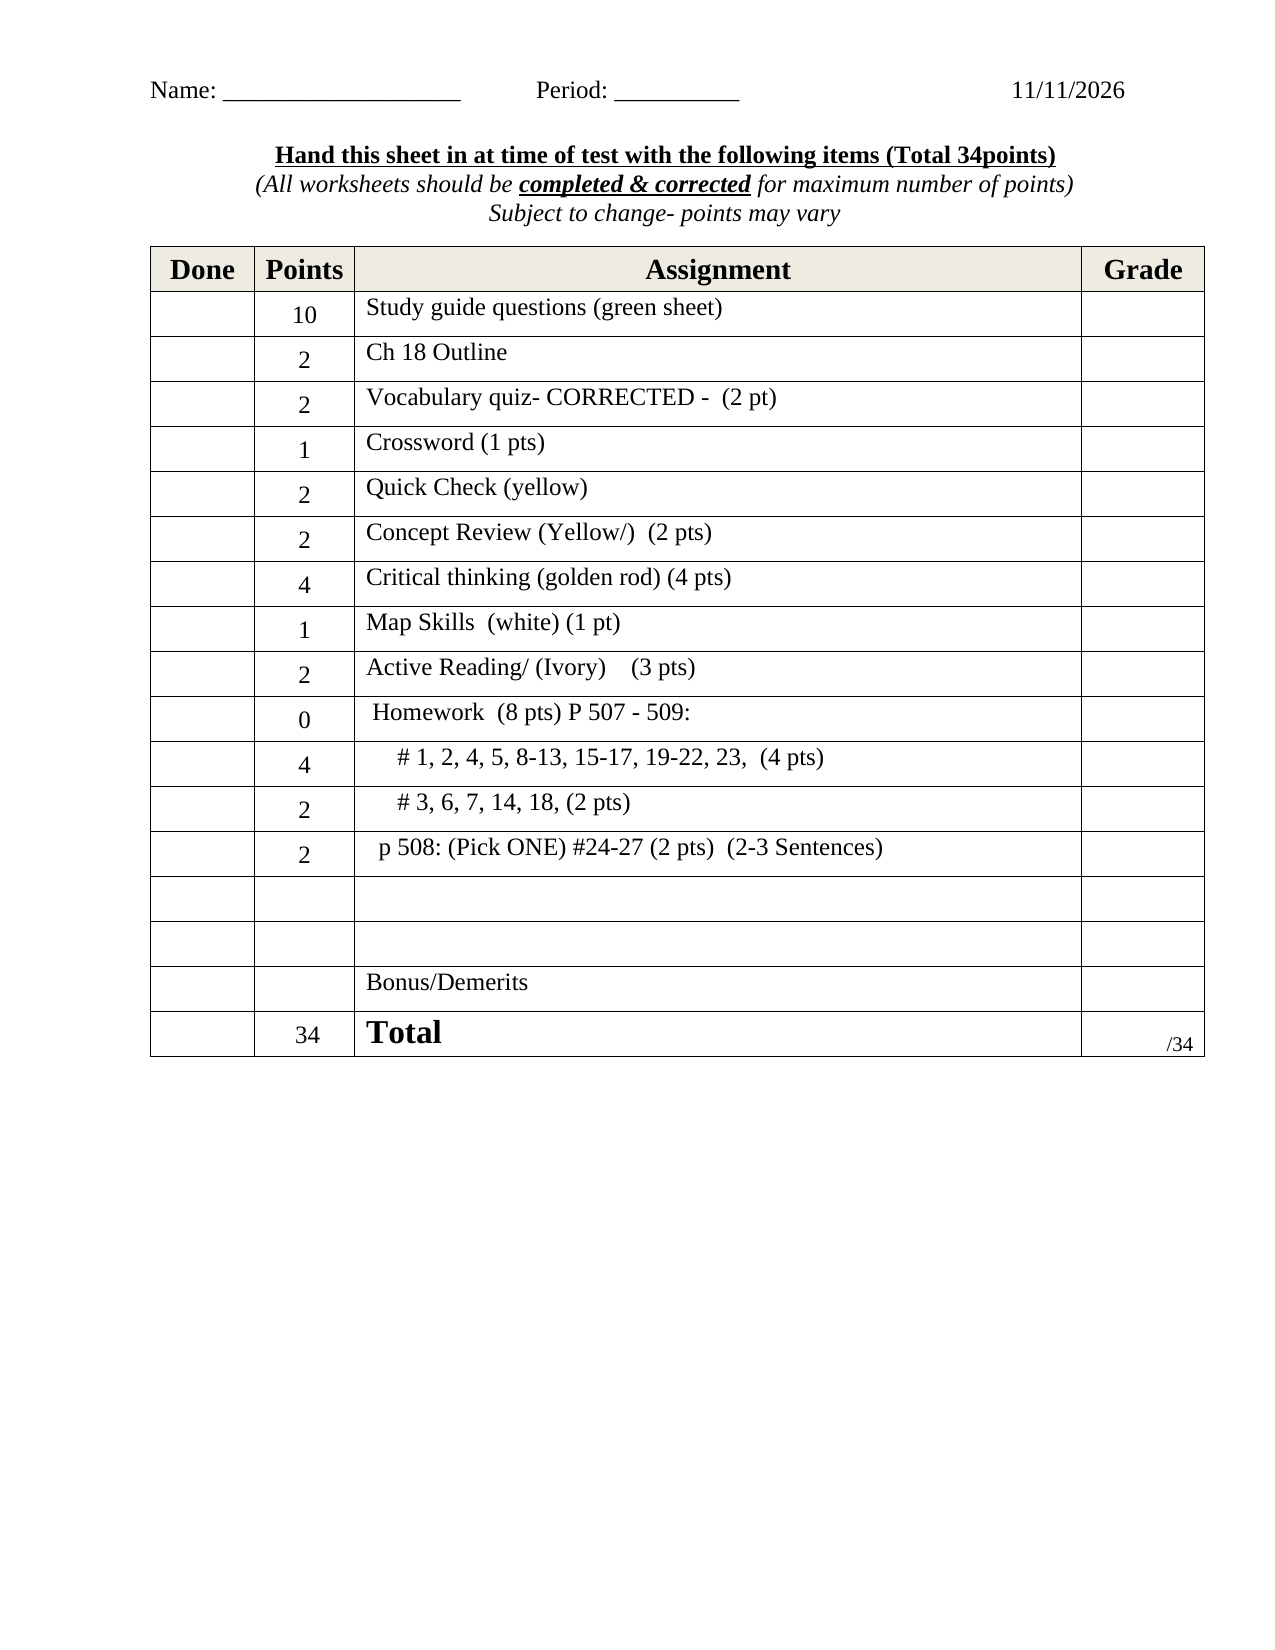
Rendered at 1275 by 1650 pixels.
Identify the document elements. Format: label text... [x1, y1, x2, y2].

table_cell [1082, 922, 1204, 966]
table_cell 2 [255, 832, 354, 876]
table_cell [151, 292, 254, 336]
table_cell [1082, 292, 1204, 336]
table_cell Bonus/Demerits [355, 967, 1081, 1011]
table_cell [151, 517, 254, 561]
table_header Points [255, 247, 354, 291]
table_cell [1082, 472, 1204, 516]
table_cell [1082, 742, 1204, 786]
table_cell [151, 877, 254, 921]
table_cell [151, 697, 254, 741]
table_cell p 508: (Pick ONE) #24-27 (2 pts) (2-3 Sentences) [355, 832, 1081, 876]
table_cell Crossword (1 pts) [355, 427, 1081, 471]
table_cell [151, 1012, 254, 1056]
table_cell # 3, 6, 7, 14, 18, (2 pts) [355, 787, 1081, 831]
table_cell [255, 967, 354, 1011]
table_cell 34 [255, 1012, 354, 1056]
text Hand this sheet in at time of test with the following items (Total 34points) [150, 141, 1181, 169]
table_cell [151, 652, 254, 696]
table_cell [1082, 517, 1204, 561]
table_cell 0 [255, 697, 354, 741]
table_cell 2 [255, 382, 354, 426]
table_cell 10 [255, 292, 354, 336]
table_cell [151, 922, 254, 966]
table_cell /34 [1082, 1012, 1204, 1056]
table_cell 4 [255, 562, 354, 606]
table_cell [355, 877, 1081, 921]
table_cell [151, 427, 254, 471]
table_cell Active Reading/ (Ivory) (3 pts) [355, 652, 1081, 696]
table_cell [1082, 562, 1204, 606]
table_header Done [151, 247, 254, 291]
table_cell [151, 472, 254, 516]
table_cell [255, 922, 354, 966]
table_cell [151, 562, 254, 606]
table_cell [1082, 652, 1204, 696]
table_cell Study guide questions (green sheet) [355, 292, 1081, 336]
table_cell [1082, 832, 1204, 876]
table_cell [1082, 382, 1204, 426]
table_cell [151, 742, 254, 786]
table_cell Total [355, 1012, 1081, 1056]
table_header Assignment [355, 247, 1081, 291]
table_cell 4 [255, 742, 354, 786]
table_cell [1082, 607, 1204, 651]
text Subject to change- points may vary [150, 198, 1181, 227]
table_cell Map Skills (white) (1 pt) [355, 607, 1081, 651]
table_cell 2 [255, 787, 354, 831]
table_cell # 1, 2, 4, 5, 8-13, 15-17, 19-22, 23, (4 pts) [355, 742, 1081, 786]
table_cell 2 [255, 652, 354, 696]
table_cell [355, 922, 1081, 966]
table_cell Critical thinking (golden rod) (4 pts) [355, 562, 1081, 606]
table_cell [1082, 787, 1204, 831]
table_cell Homework (8 pts) P 507 - 509: [355, 697, 1081, 741]
table_header Grade [1082, 247, 1204, 291]
table_cell Ch 18 Outline [355, 337, 1081, 381]
table_cell Concept Review (Yellow/) (2 pts) [355, 517, 1081, 561]
table_cell [1082, 877, 1204, 921]
table_cell 2 [255, 517, 354, 561]
table_cell [255, 877, 354, 921]
table_cell [151, 607, 254, 651]
table_cell 1 [255, 427, 354, 471]
table_cell [1082, 697, 1204, 741]
table_cell [1082, 967, 1204, 1011]
table_cell 1 [255, 607, 354, 651]
table_cell [151, 337, 254, 381]
table_cell [151, 787, 254, 831]
table_cell [1082, 427, 1204, 471]
table_cell [151, 967, 254, 1011]
table_cell Quick Check (yellow) [355, 472, 1081, 516]
table_cell 2 [255, 337, 354, 381]
table_cell [151, 832, 254, 876]
text (All worksheets should be completed & corrected for maximum number of points) [150, 169, 1181, 198]
table_cell 2 [255, 472, 354, 516]
table_cell [1082, 337, 1204, 381]
table_cell Vocabulary quiz- CORRECTED - (2 pt) [355, 382, 1081, 426]
table_cell [151, 382, 254, 426]
